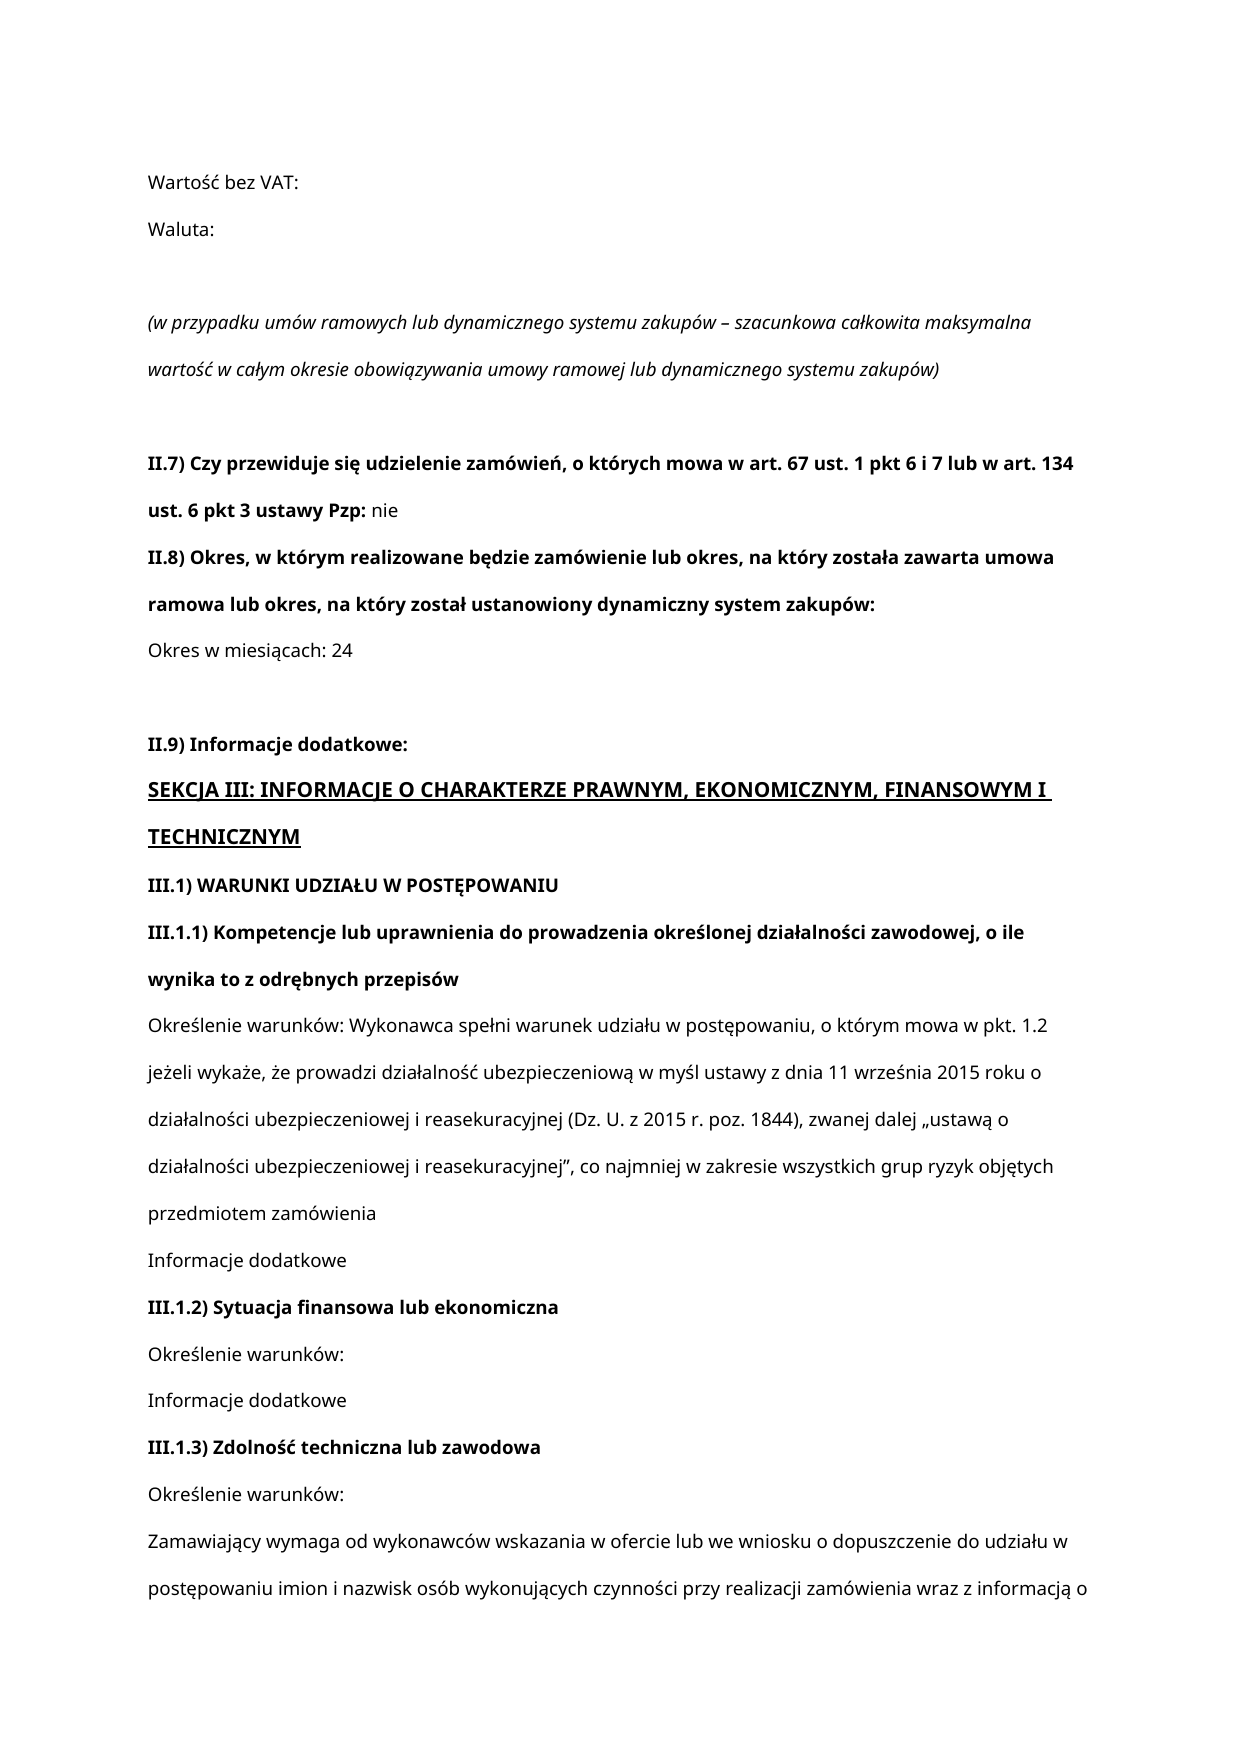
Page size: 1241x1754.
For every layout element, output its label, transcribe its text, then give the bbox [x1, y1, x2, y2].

text III.1) WARUNKI UDZIAŁU W POSTĘPOWANIU [148, 851, 1093, 898]
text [148, 148, 1093, 241]
text SEKCJA III: INFORMACJE O CHARAKTERZE PRAWNYM, EKONOMICZNYM, FINANSOWYM I TECHNICZNYM [148, 757, 1093, 851]
text (w przypadku umów ramowych lub dynamicznego systemu zakupów – szacunkowa całkowita maksymalna wartość w całym okresie obowiązywania umowy ramowej lub dynamicznego systemu zakupów) [148, 241, 1093, 382]
text II.9) Informacje dodatkowe: [148, 663, 1093, 757]
text Okres w miesiącach: 24 [148, 616, 1093, 663]
text II.7) Czy przewiduje się udzielenie zamówień, o których mowa w art. 67 ust. 1 pkt 6 i 7 lub w art. 134 ust. 6 pkt 3 ustawy Pzp: nie II.8) Okres, w którym realizowane będzie zamówienie lub okres, na który została zawarta umowa ramowa lub okres, na który został ustanowiony dynamiczny system zakupów: [148, 382, 1093, 616]
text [148, 898, 1093, 1601]
